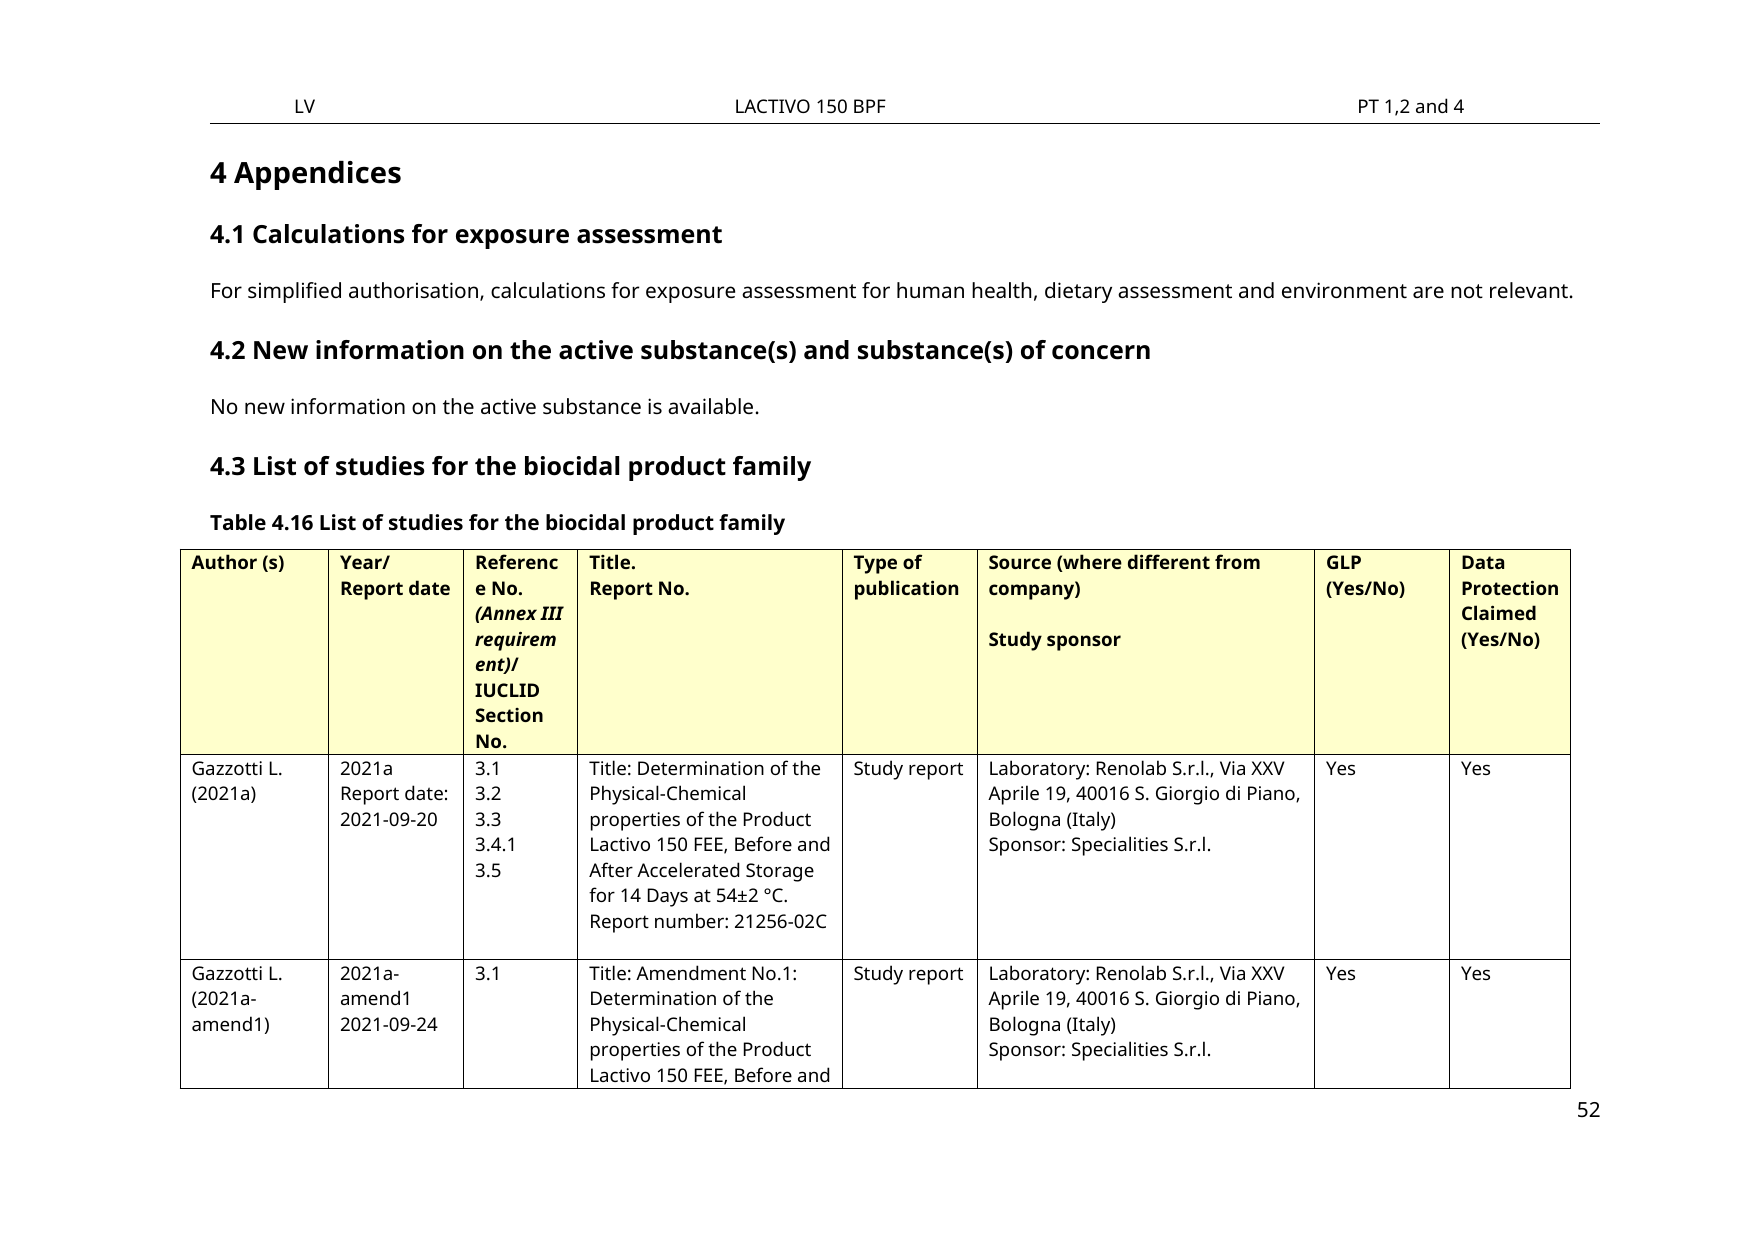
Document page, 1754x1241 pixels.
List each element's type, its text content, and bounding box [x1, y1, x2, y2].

text No new information on the active substance is available. [210, 392, 1600, 421]
table_cell Yes [1450, 755, 1570, 959]
table_cell 3.1 [464, 960, 577, 1088]
table_header Title. Report No. [578, 550, 842, 754]
table_header Year/ Report date [329, 550, 463, 754]
table_cell Title: Determination of the Physical-Chemical properties of the Product Lactivo 150 FEE, Before and After Accelerated Storage for 14 Days at 54±2 °C. Report number: 21256-02C [578, 755, 842, 959]
table_header Reference No. (Annex III requirement)/ IUCLID Section No. [464, 550, 577, 754]
table_cell Yes [1450, 960, 1570, 1088]
table_header Author (s) [181, 550, 328, 754]
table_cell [578, 960, 842, 1088]
subtitle Appendices [210, 152, 1600, 192]
subtitle New information on the active substance(s) and substance(s) of concern [210, 333, 1600, 367]
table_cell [329, 960, 463, 1088]
table_cell Study report [843, 755, 977, 959]
table_cell Yes [1315, 960, 1449, 1088]
text For simplified authorisation, calculations for exposure assessment for human health, dietary assessment and environment are not relevant. [210, 276, 1600, 304]
table_cell Study report [843, 960, 977, 1088]
table_header GLP (Yes/No) [1315, 550, 1449, 754]
table_cell Yes [1315, 755, 1449, 959]
table_cell Laboratory: Renolab S.r.l., Via XXV Aprile 19, 40016 S. Giorgio di Piano, Bologna (Italy) Sponsor: Specialities S.r.l. [978, 755, 1314, 959]
table_cell 3.1 3.2 3.3 3.4.1 3.5 [464, 755, 577, 959]
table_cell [181, 960, 328, 1088]
table_header Source (where different from company) Study sponsor [978, 550, 1314, 754]
table_header Type of publication [843, 550, 977, 754]
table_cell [978, 960, 1314, 1088]
table_header Data Protection Claimed (Yes/No) [1450, 550, 1570, 754]
table_cell Gazzotti L. (2021a) [181, 755, 328, 959]
table_cell 2021a Report date: 2021-09-20 [329, 755, 463, 959]
subtitle List of studies for the biocidal product family [210, 448, 1600, 483]
subtitle Calculations for exposure assessment [210, 217, 1600, 251]
